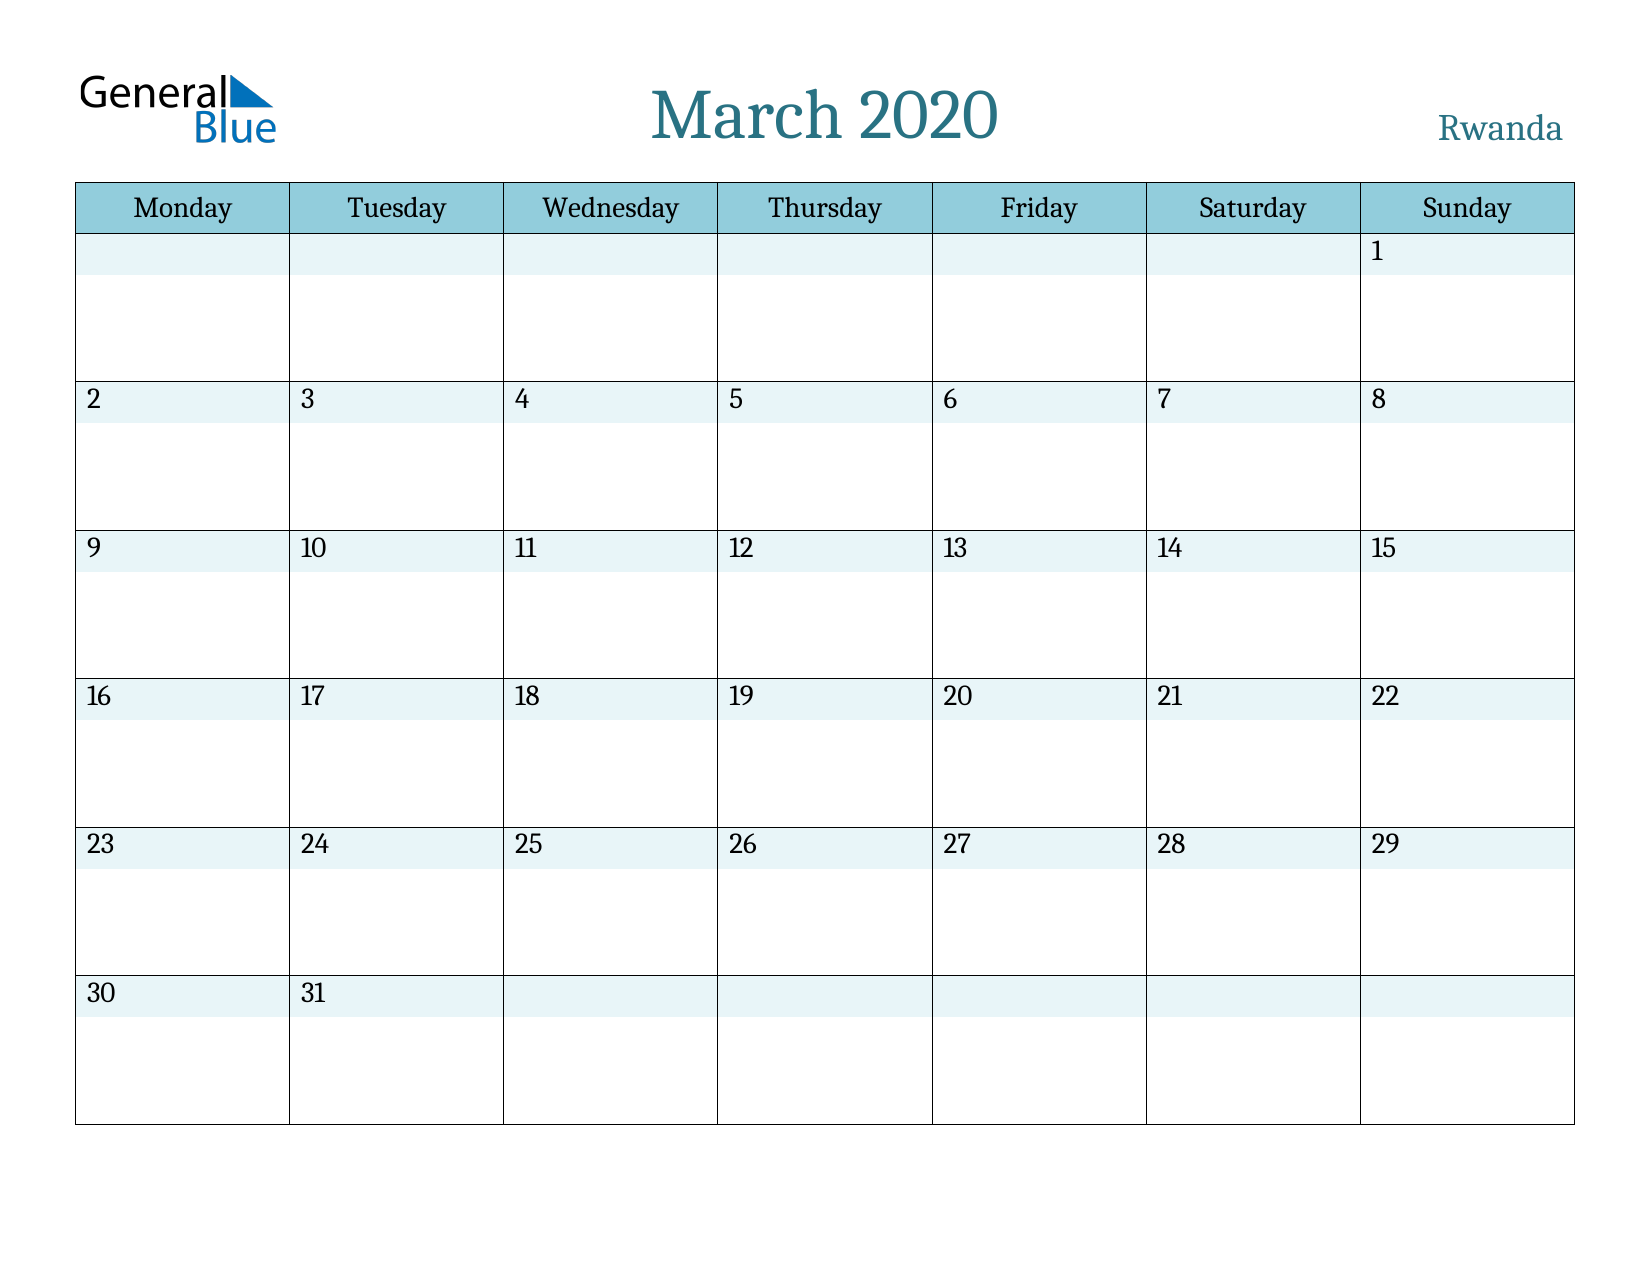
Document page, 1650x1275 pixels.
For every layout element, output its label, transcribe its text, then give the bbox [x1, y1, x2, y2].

table_cell [718, 234, 932, 275]
table_cell [933, 234, 1146, 275]
table_cell [290, 572, 503, 678]
table_cell [1361, 1017, 1574, 1123]
table_cell 24 [290, 828, 503, 869]
table_cell [1361, 423, 1574, 530]
picture [80, 75, 276, 143]
table_cell [718, 720, 932, 827]
table_cell [76, 1017, 289, 1123]
table_cell [1361, 720, 1574, 827]
table_cell [504, 1017, 717, 1123]
table_cell [290, 275, 503, 381]
table_cell [76, 720, 289, 827]
table_cell Wednesday [504, 183, 717, 233]
table_cell [1361, 869, 1574, 975]
table_cell Sunday [1361, 183, 1574, 233]
table_cell [1147, 234, 1360, 275]
table_cell 28 [1147, 828, 1360, 869]
table_cell 10 [290, 531, 503, 572]
table_cell [76, 423, 289, 530]
table_cell 3 [290, 382, 503, 423]
table_cell [290, 1017, 503, 1123]
table_cell [718, 423, 932, 530]
table_cell 19 [718, 679, 932, 720]
table_cell 14 [1147, 531, 1360, 572]
table_cell [718, 275, 932, 381]
table_cell 13 [933, 531, 1146, 572]
table_cell 30 [76, 976, 289, 1017]
table_cell [290, 234, 503, 275]
table_cell Thursday [718, 183, 932, 233]
table_cell 9 [76, 531, 289, 572]
table_cell 1 [1361, 234, 1574, 275]
table_cell [290, 720, 503, 827]
table_cell [1147, 1017, 1360, 1123]
table_cell [290, 869, 503, 975]
table_cell 15 [1361, 531, 1574, 572]
table_cell [718, 572, 932, 678]
table_cell 16 [76, 679, 289, 720]
table_cell 4 [504, 382, 717, 423]
table_cell 20 [933, 679, 1146, 720]
table_cell 25 [504, 828, 717, 869]
table_cell [1147, 720, 1360, 827]
table_cell 11 [504, 531, 717, 572]
table_cell [1147, 572, 1360, 678]
table_cell [1361, 572, 1574, 678]
table_cell [933, 423, 1146, 530]
table_cell [504, 869, 717, 975]
table_cell [933, 275, 1146, 381]
table_cell 22 [1361, 679, 1574, 720]
table_cell [504, 423, 717, 530]
table_header [76, 75, 503, 182]
table_cell 18 [504, 679, 717, 720]
table_cell 31 [290, 976, 503, 1017]
table_cell 21 [1147, 679, 1360, 720]
table_cell [1147, 869, 1360, 975]
table_cell Monday [76, 183, 289, 233]
table_cell 7 [1147, 382, 1360, 423]
table_cell [1361, 976, 1574, 1017]
table_header March 2020 [504, 75, 1146, 182]
table_cell [504, 572, 717, 678]
table_cell 17 [290, 679, 503, 720]
table_header Rwanda [1146, 75, 1574, 182]
table_cell [933, 572, 1146, 678]
table_cell 5 [718, 382, 932, 423]
table_cell [504, 275, 717, 381]
table_cell [933, 1017, 1146, 1123]
table_cell Tuesday [290, 183, 503, 233]
table_cell 8 [1361, 382, 1574, 423]
table_cell [1147, 423, 1360, 530]
table_cell [718, 976, 932, 1017]
table_cell [1147, 976, 1360, 1017]
table_cell 6 [933, 382, 1146, 423]
table_cell 12 [718, 531, 932, 572]
table_cell [718, 869, 932, 975]
table_cell [933, 976, 1146, 1017]
table_cell [933, 869, 1146, 975]
table_cell [504, 234, 717, 275]
table_cell [933, 720, 1146, 827]
table_cell 23 [76, 828, 289, 869]
table_cell [1361, 275, 1574, 381]
table_cell 26 [718, 828, 932, 869]
table_cell [76, 869, 289, 975]
table_cell 29 [1361, 828, 1574, 869]
table_cell [76, 234, 289, 275]
table_cell 2 [76, 382, 289, 423]
table_cell [76, 275, 289, 381]
table_cell [504, 976, 717, 1017]
table_cell [76, 572, 289, 678]
table_cell [718, 1017, 932, 1123]
table_cell [290, 423, 503, 530]
table_cell Saturday [1147, 183, 1360, 233]
table_cell Friday [933, 183, 1146, 233]
table_cell 27 [933, 828, 1146, 869]
table_cell [1147, 275, 1360, 381]
table_cell [504, 720, 717, 827]
